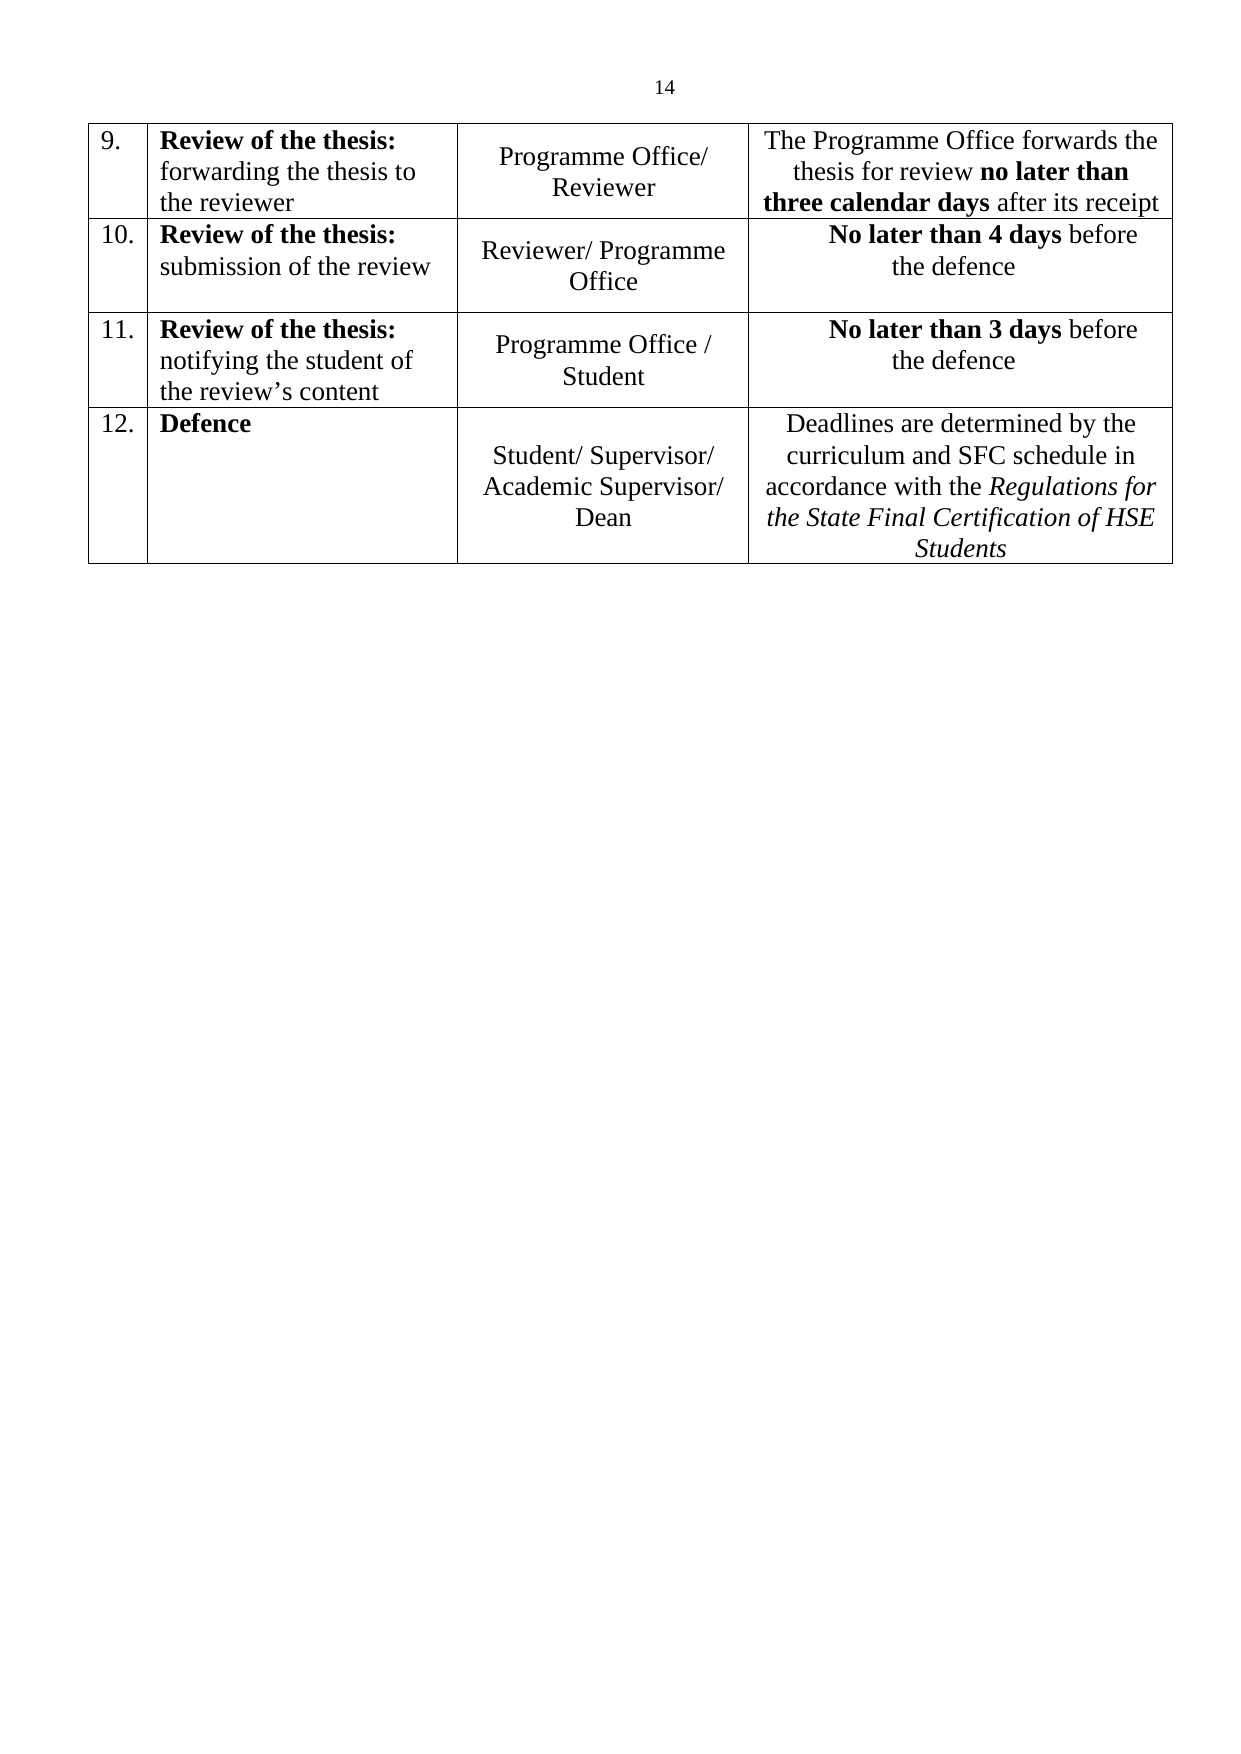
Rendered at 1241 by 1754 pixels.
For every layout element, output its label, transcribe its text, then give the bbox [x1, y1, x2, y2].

table_cell Review of the thesis: forwarding the thesis to the reviewer [148, 124, 457, 218]
table_cell The Programme Office forwards the thesis for review no later than three calendar days after its receipt [749, 124, 1172, 218]
table_cell Reviewer/ Programme Office [458, 219, 748, 312]
table_cell [89, 219, 147, 312]
table_cell Programme Office / Student [458, 313, 748, 407]
table_cell Student/ Supervisor/ Academic Supervisor/ Dean [458, 408, 748, 563]
table_cell [89, 313, 147, 407]
table_cell Review of the thesis: submission of the review [148, 219, 457, 312]
table_cell [89, 124, 147, 218]
table_cell No later than 4 days before the defence [749, 219, 1172, 312]
table_cell No later than 3 days before the defence [749, 313, 1172, 407]
table_cell Programme Office/ Reviewer [458, 124, 748, 218]
table_cell Review of the thesis: notifying the student of the review’s content [148, 313, 457, 407]
table_cell Defence [148, 408, 457, 563]
table_cell [89, 408, 147, 563]
table_cell Deadlines are determined by the curriculum and SFC schedule in accordance with the Regulations for the State Final Certification of HSE Students [749, 408, 1172, 563]
